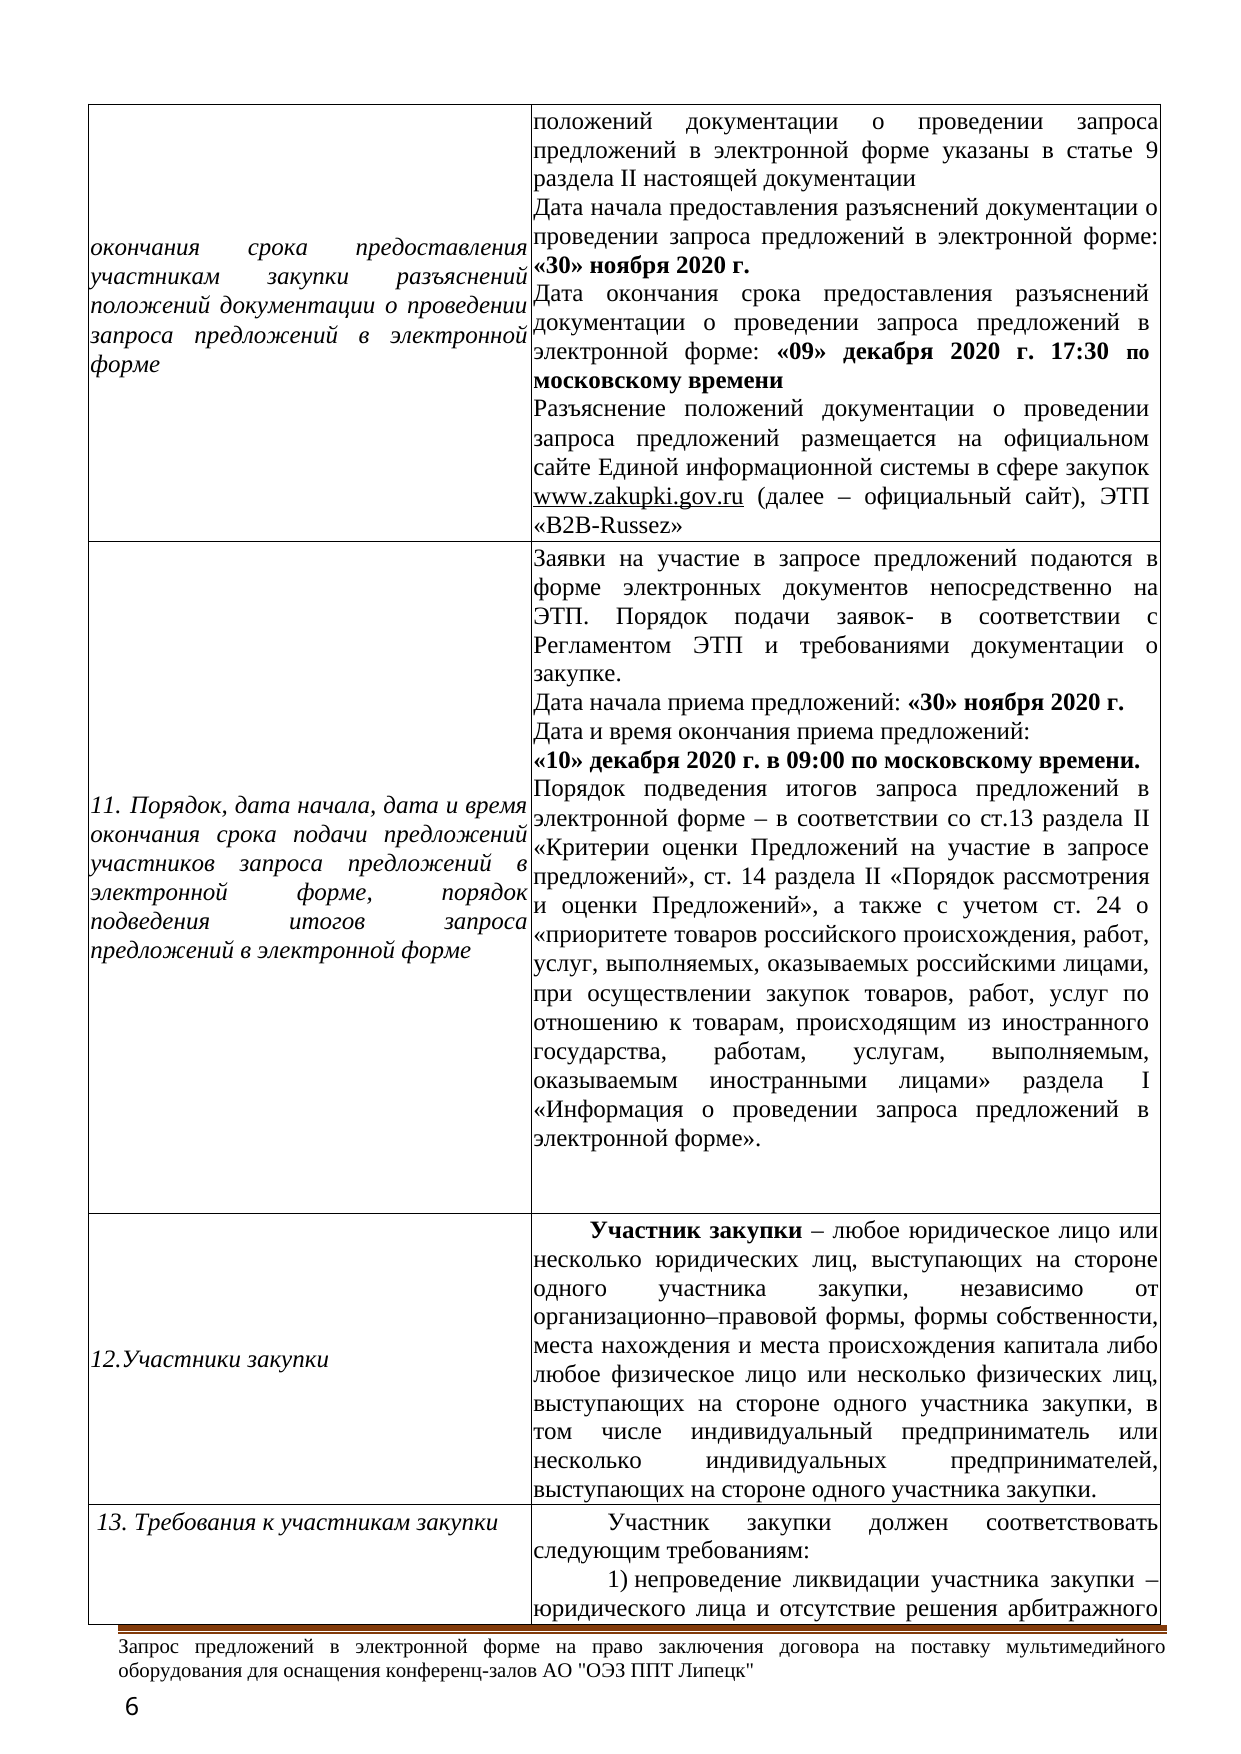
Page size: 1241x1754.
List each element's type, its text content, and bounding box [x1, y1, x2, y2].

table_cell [89, 105, 531, 541]
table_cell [89, 1505, 531, 1623]
table_cell Участник закупки – любое юридическое лицо или несколько юридических лиц, выступающих на стороне одного участника закупки, независимо от организационно–правовой формы, формы собственности, места нахождения и места происхождения капитала либо любое физическое лицо или несколько физических лиц, выступающих на стороне одного участника закупки, в том числе индивидуальный предприниматель или несколько индивидуальных предпринимателей, выступающих на стороне одного участника закупки. [532, 1214, 1160, 1504]
table_cell Заявки на участие в запросе предложений подаются в форме электронных документов непосредственно на ЭТП. Порядок подачи заявок- в соответствии с Регламентом ЭТП и требованиями документации о закупке. Дата начала приема предложений: «30» ноября 2020 г. Дата и время окончания приема предложений: «10» декабря 2020 г. в 09:00 по московскому времени. Порядок подведения итогов запроса предложений в электронной форме – в соответствии со ст.13 раздела II «Критерии оценки Предложений на участие в запросе предложений», ст. 14 раздела II «Порядок рассмотрения и оценки Предложений», а также с учетом ст. 24 о «приоритете товаров российского происхождения, работ, услуг, выполняемых, оказываемых российскими лицами, при осуществлении закупок товаров, работ, услуг по отношению к товарам, происходящим из иностранного государства, работам, услугам, выполняемым, оказываемым иностранными лицами» раздела I «Информация о проведении запроса предложений в электронной форме». [532, 542, 1160, 1213]
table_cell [532, 105, 1160, 541]
table_cell 11. Порядок, дата начала, дата и время окончания срока подачи предложений участников запроса предложений в электронной форме, порядок подведения итогов запроса предложений в электронной форме [89, 542, 531, 1213]
table_cell 12.Участники закупки [89, 1214, 531, 1504]
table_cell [532, 1505, 1160, 1623]
